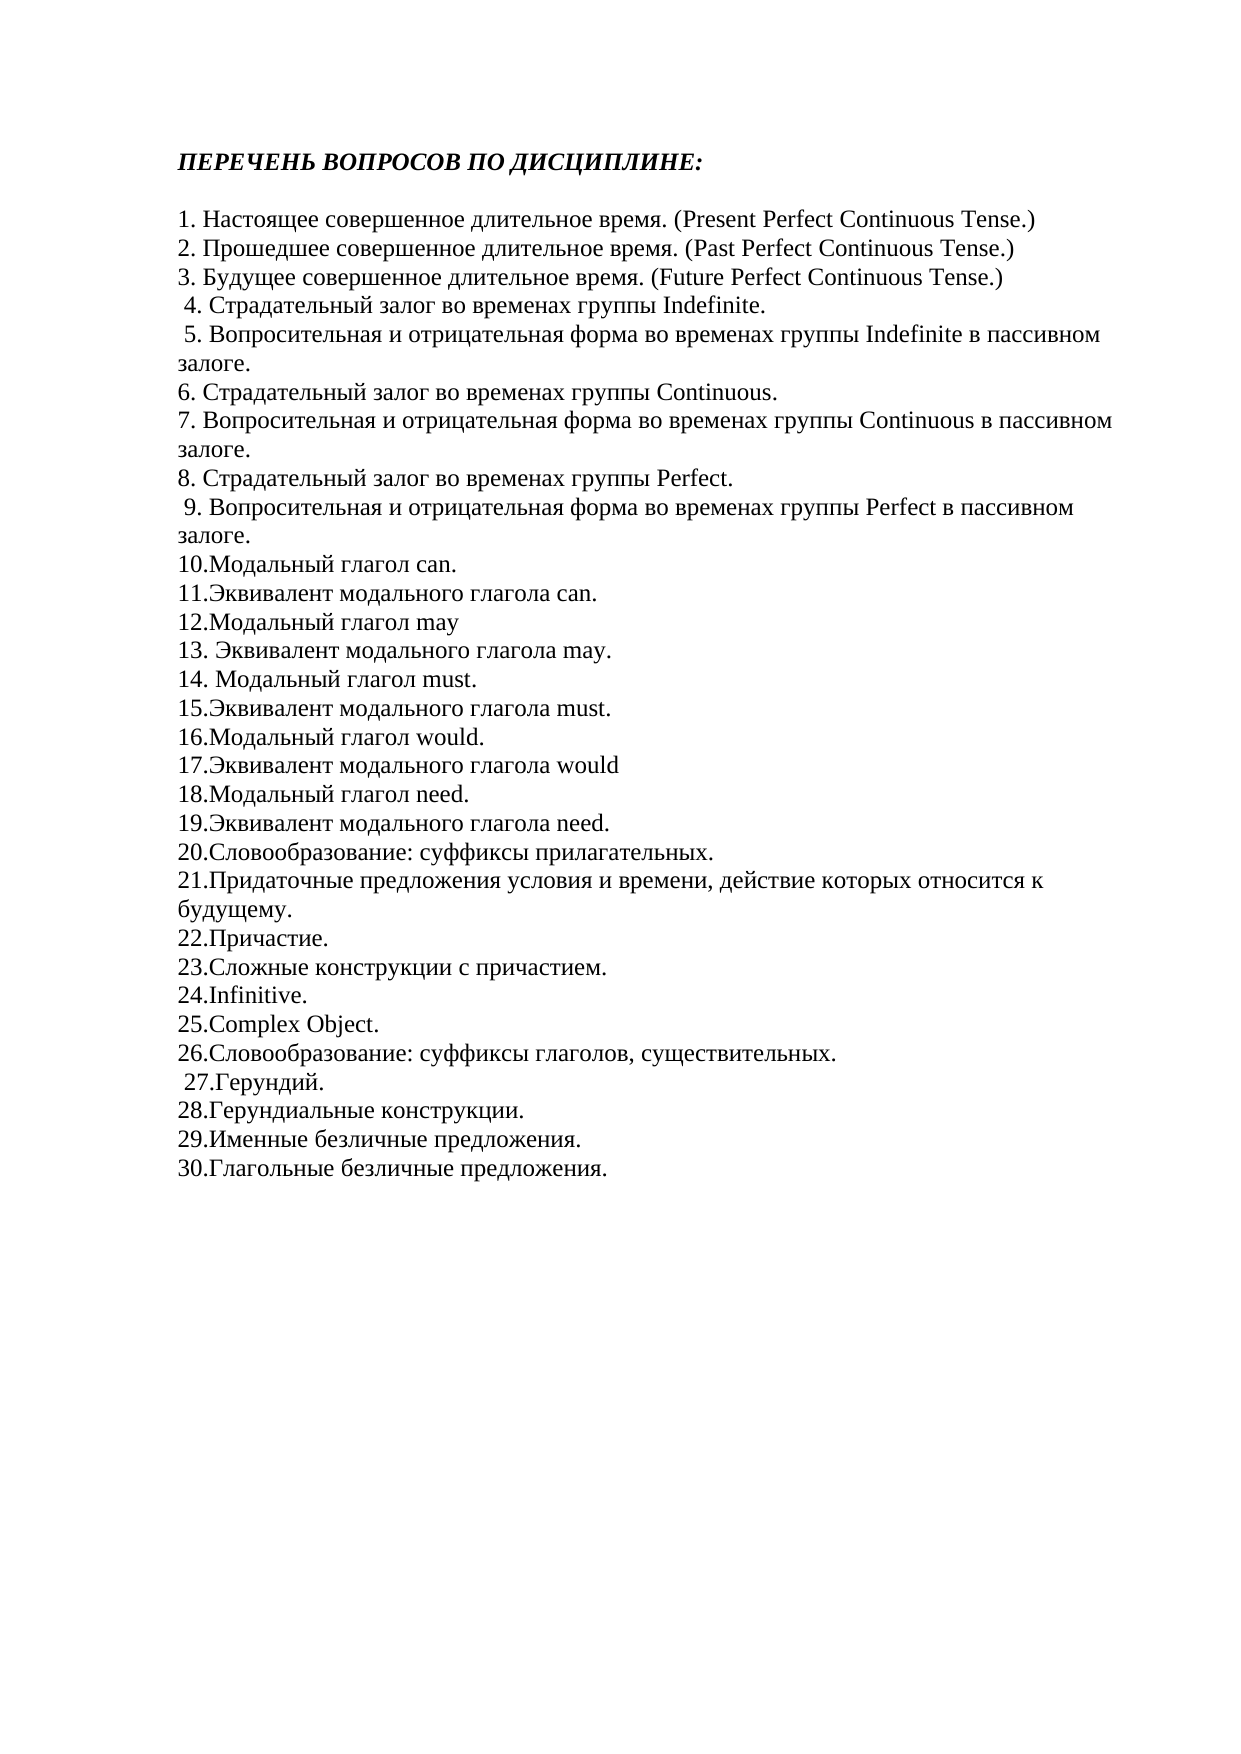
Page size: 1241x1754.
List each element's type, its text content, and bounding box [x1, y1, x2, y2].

text 4. Страдательный залог во временах группы Indefinite. [177, 291, 1152, 319]
text 2. Прошедшее совершенное длительное время. (Past Perfect Continuous Tense.) [177, 233, 1152, 262]
text 16.Модальный глагол would. [177, 722, 1152, 751]
text 26.Словообразование: суффиксы глаголов, существительных. [177, 1038, 1152, 1067]
text 11.Эквивалент модального глагола can. [177, 578, 1152, 607]
text 7. Вопросительная и отрицательная форма во временах группы Continuous в пассивном залоге. [177, 406, 1152, 463]
text 17.Эквивалент модального глагола would [177, 751, 1152, 779]
text 15.Эквивалент модального глагола must. [177, 693, 1152, 722]
text ПЕРЕЧЕНЬ ВОПРОСОВ ПО ДИСЦИПЛИНЕ: [177, 147, 1152, 176]
text 25.Complex Object. [177, 1009, 1152, 1038]
text 19.Эквивалент модального глагола need. [177, 808, 1152, 837]
text 21.Придаточные предложения условия и времени, действие которых относится к будущему. [177, 866, 1152, 923]
text 12.Модальный глагол may [177, 607, 1152, 636]
text 1. Настоящее совершенное длительное время. (Present Perfect Continuous Tense.) [177, 204, 1152, 233]
text 23.Сложные конструкции с причастием. [177, 952, 1152, 981]
text 29.Именные безличные предложения. [177, 1124, 1152, 1153]
text 5. Вопросительная и отрицательная форма во временах группы Indefinite в пассивном залоге. [177, 319, 1152, 377]
text 10.Модальный глагол can. [177, 549, 1152, 578]
text 22.Причастие. [177, 923, 1152, 952]
text 6. Страдательный залог во временах группы Continuous. [177, 377, 1152, 406]
text 18.Модальный глагол need. [177, 779, 1152, 808]
text 24.Infinitive. [177, 981, 1152, 1009]
text 13. Эквивалент модального глагола may. [177, 636, 1152, 664]
text 30.Глагольные безличные предложения. [177, 1153, 1152, 1182]
text 27.Герундий. [177, 1067, 1152, 1096]
text 14. Модальный глагол must. [177, 664, 1152, 693]
text 8. Страдательный залог во временах группы Perfect. [177, 463, 1152, 492]
text 20.Словообразование: суффиксы прилагательных. [177, 837, 1152, 866]
text 9. Вопросительная и отрицательная форма во временах группы Perfect в пассивном залоге. [177, 492, 1152, 549]
text 28.Герундиальные конструкции. [177, 1096, 1152, 1124]
text 3. Будущее совершенное длительное время. (Future Perfect Continuous Tense.) [177, 262, 1152, 291]
